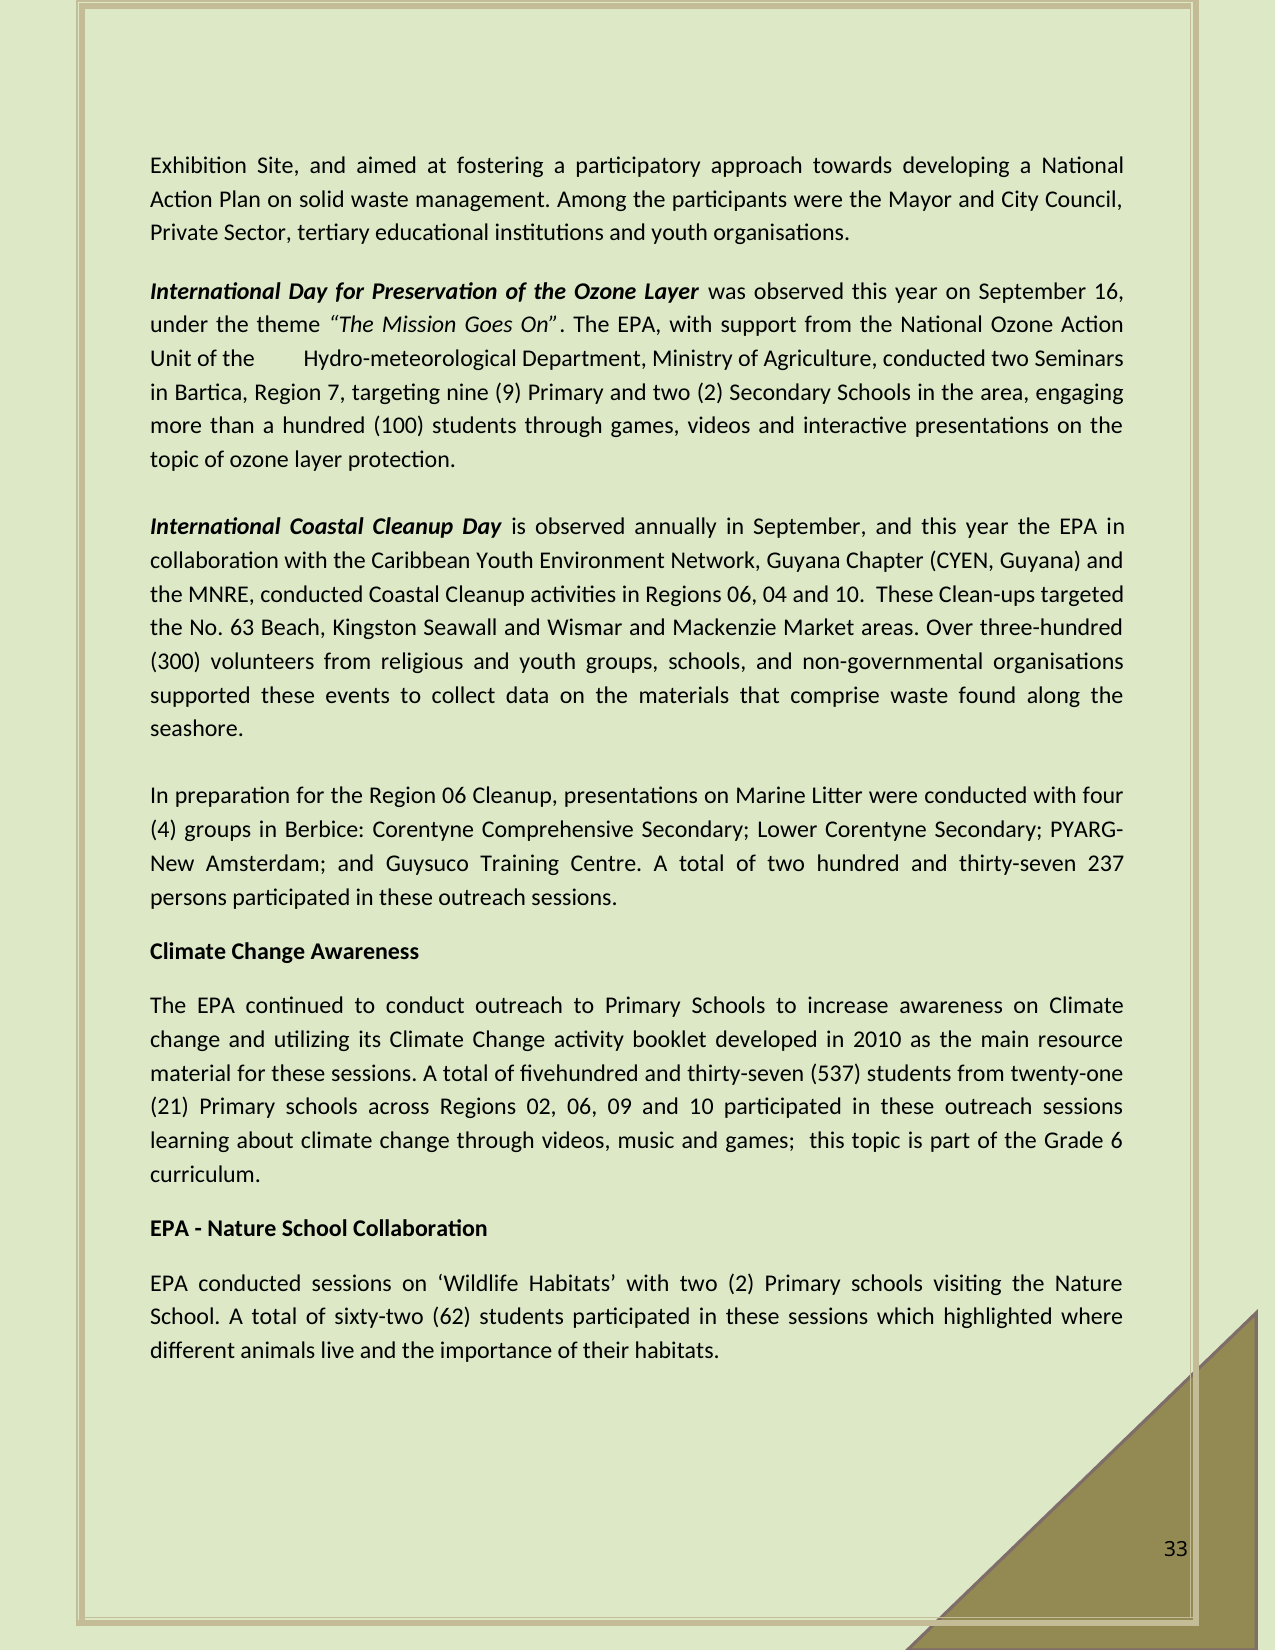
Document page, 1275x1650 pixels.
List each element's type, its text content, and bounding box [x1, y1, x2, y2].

text In preparation for the Region 06 Cleanup, presentations on Marine Litter were conducted with four (4) groups in Berbice: Corentyne Comprehensive Secondary; Lower Corentyne Secondary; PYARG-New Amsterdam; and Guysuco Training Centre. A total of two hundred and thirty-seven 237 persons participated in these outreach sessions. [150, 781, 1125, 911]
text EPA - Nature School Collaboration [150, 1213, 1125, 1242]
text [150, 150, 1125, 247]
text The EPA continued to conduct outreach to Primary Schools to increase awareness on Climate change and utilizing its Climate Change activity booklet developed in 2010 as the main resource material for these sessions. A total of fivehundred and thirty-seven (537) students from twenty-one (21) Primary schools across Regions 02, 06, 09 and 10 participated in these outreach sessions learning about climate change through videos, music and games; this topic is part of the Grade 6 curriculum. [150, 991, 1125, 1188]
text International Coastal Cleanup Day is observed annually in September, and this year the EPA in collaboration with the Caribbean Youth Environment Network, Guyana Chapter (CYEN, Guyana) and the MNRE, conducted Coastal Cleanup activities in Regions 06, 04 and 10. These Clean-ups targeted the No. 63 Beach, Kingston Seawall and Wismar and Mackenzie Market areas. Over three-hundred (300) volunteers from religious and youth groups, schools, and non-governmental organisations supported these events to collect data on the materials that comprise waste found along the seashore. [150, 511, 1125, 743]
text International Day for Preservation of the Ozone Layer was observed this year on September 16, under the theme “The Mission Goes On”. The EPA, with support from the National Ozone Action Unit of the Hydro-meteorological Department, Ministry of Agriculture, conducted two Seminars in Bartica, Region 7, targeting nine (9) Primary and two (2) Secondary Schools in the area, engaging more than a hundred (100) students through games, videos and interactive presentations on the topic of ozone layer protection. [150, 276, 1125, 473]
text EPA conducted sessions on ‘Wildlife Habitats’ with two (2) Primary schools visiting the Nature School. A total of sixty-two (62) students participated in these sessions which highlighted where different animals live and the importance of their habitats. [150, 1268, 1125, 1364]
text Climate Change Awareness [150, 936, 1125, 965]
